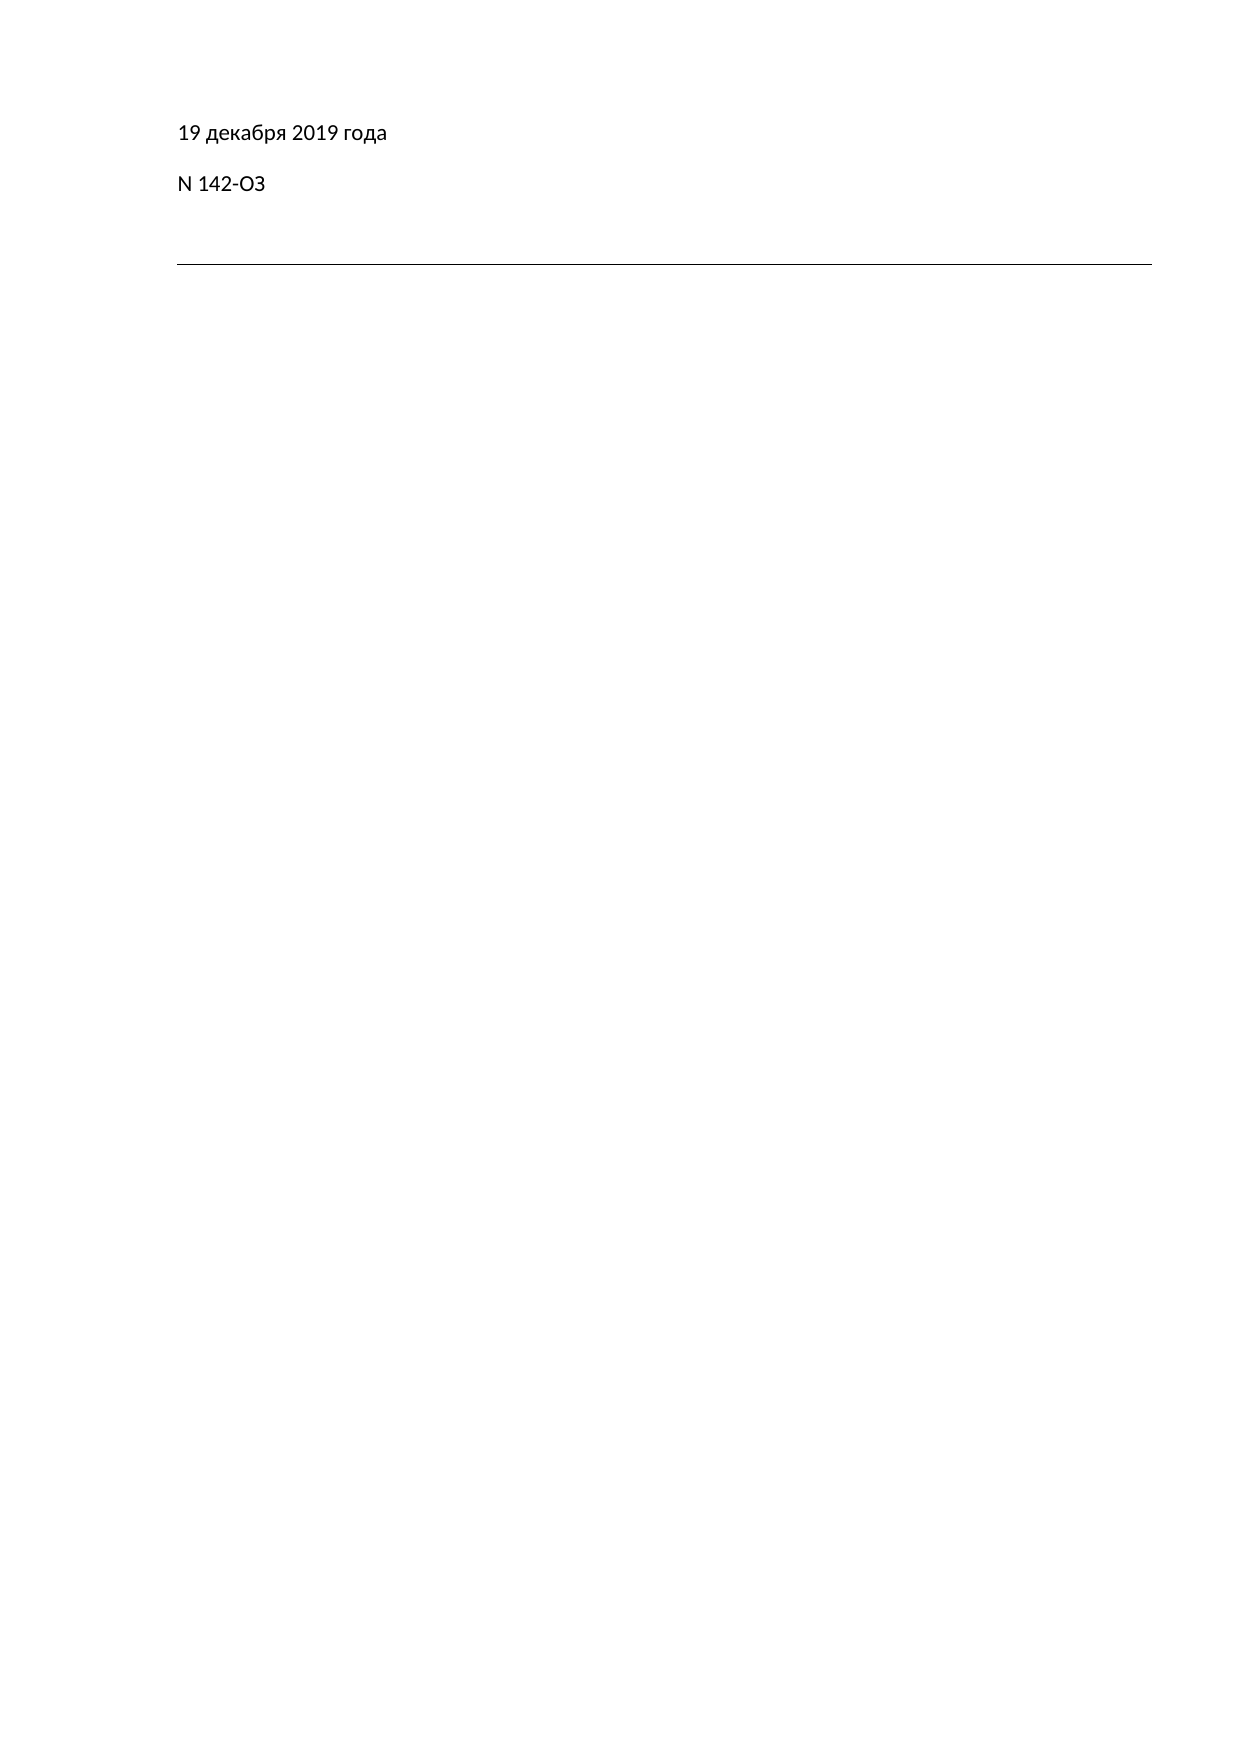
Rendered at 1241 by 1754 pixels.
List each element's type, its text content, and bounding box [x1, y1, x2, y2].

text 19 декабря 2019 года [177, 118, 1152, 146]
text N 142-ОЗ [177, 169, 1152, 197]
